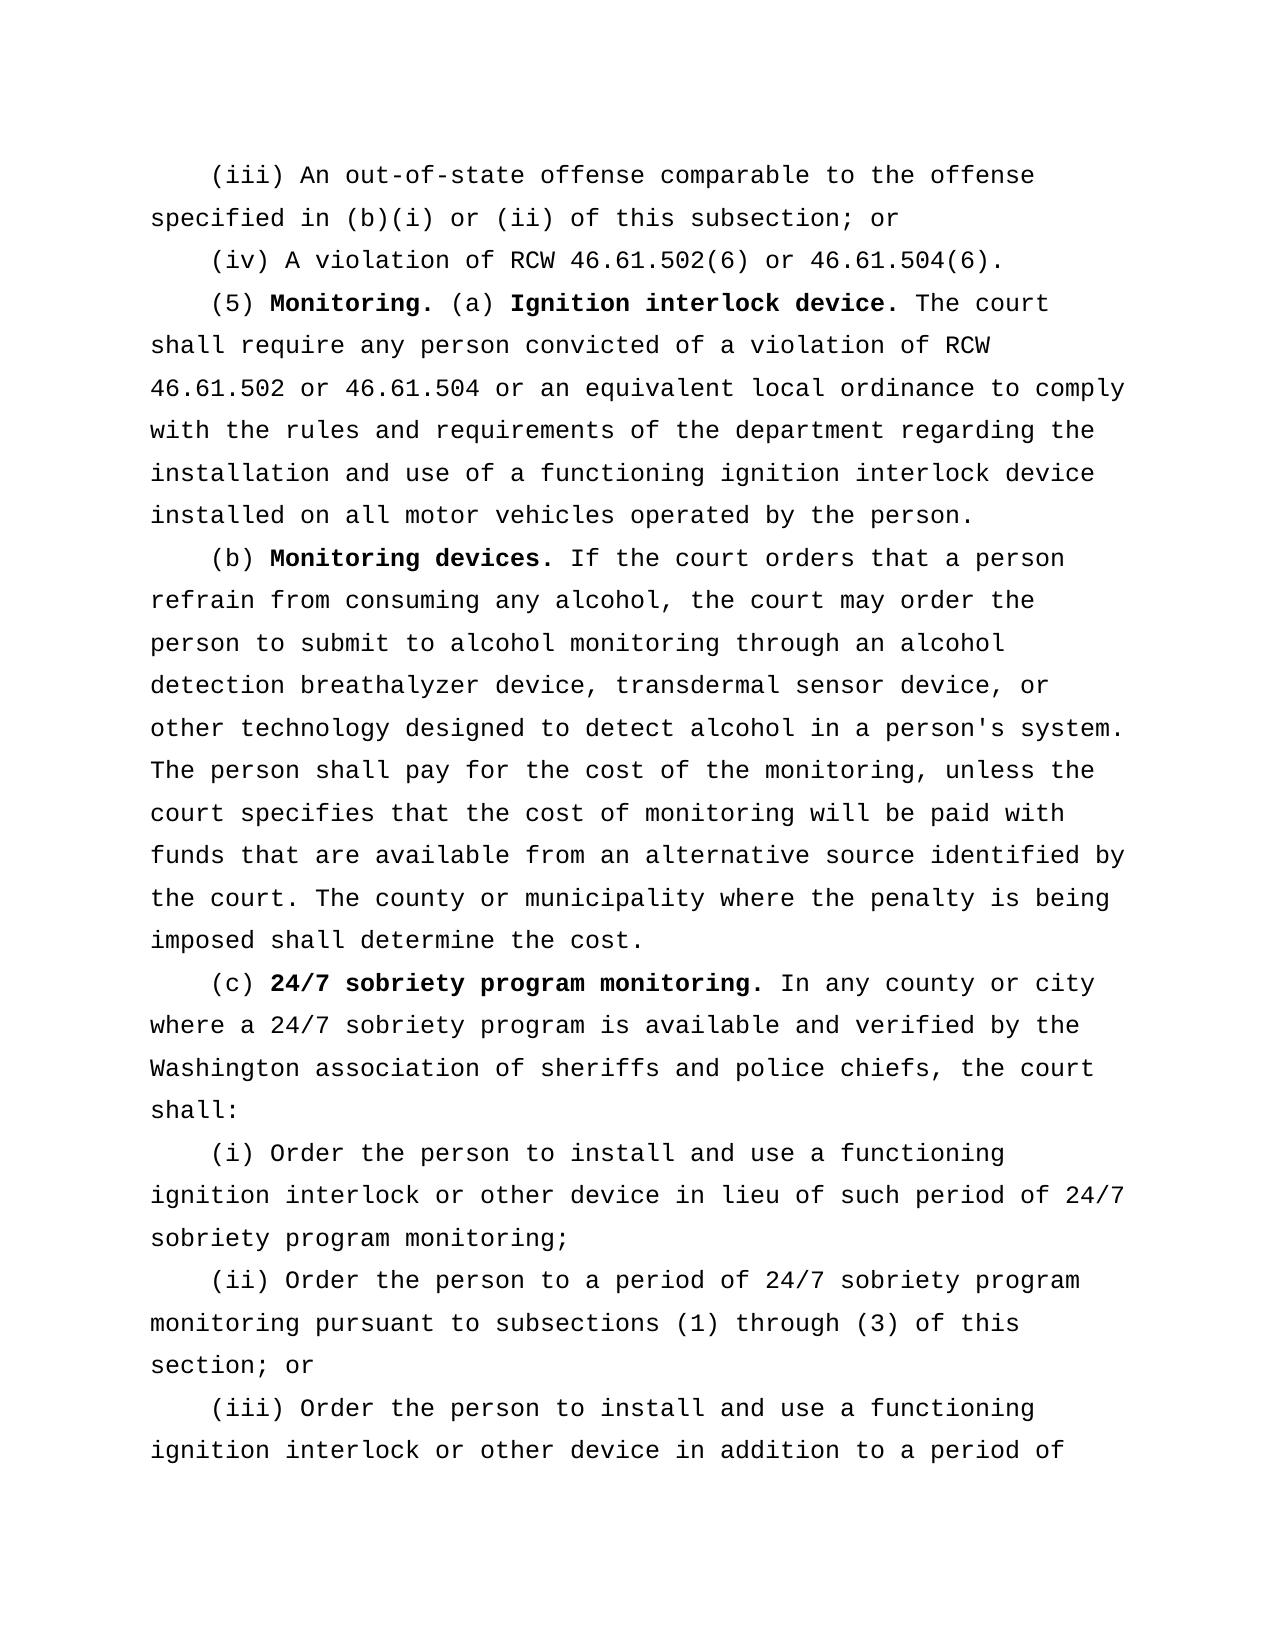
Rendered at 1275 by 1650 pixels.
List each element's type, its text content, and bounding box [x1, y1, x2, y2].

text (c) 24/7 sobriety program monitoring. In any county or city where a 24/7 sobriety program is available and verified by the Washington association of sheriffs and police chiefs, the court shall: [150, 957, 1125, 1127]
text (i) Order the person to install and use a functioning ignition interlock or other device in lieu of such period of 24/7 sobriety program monitoring; [150, 1127, 1125, 1255]
text (iv) A violation of RCW 46.61.502(6) or 46.61.504(6). [150, 235, 1125, 277]
text (iii) An out-of-state offense comparable to the offense specified in (b)(i) or (ii) of this subsection; or [150, 150, 1125, 235]
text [150, 1382, 1125, 1467]
text (b) Monitoring devices. If the court orders that a person refrain from consuming any alcohol, the court may order the person to submit to alcohol monitoring through an alcohol detection breathalyzer device, transdermal sensor device, or other technology designed to detect alcohol in a person's system. The person shall pay for the cost of the monitoring, unless the court specifies that the cost of monitoring will be paid with funds that are available from an alternative source identified by the court. The county or municipality where the penalty is being imposed shall determine the cost. [150, 532, 1125, 957]
text (ii) Order the person to a period of 24/7 sobriety program monitoring pursuant to subsections (1) through (3) of this section; or [150, 1255, 1125, 1382]
text (5) Monitoring. (a) Ignition interlock device. The court shall require any person convicted of a violation of RCW 46.61.502 or 46.61.504 or an equivalent local ordinance to comply with the rules and requirements of the department regarding the installation and use of a functioning ignition interlock device installed on all motor vehicles operated by the person. [150, 277, 1125, 532]
